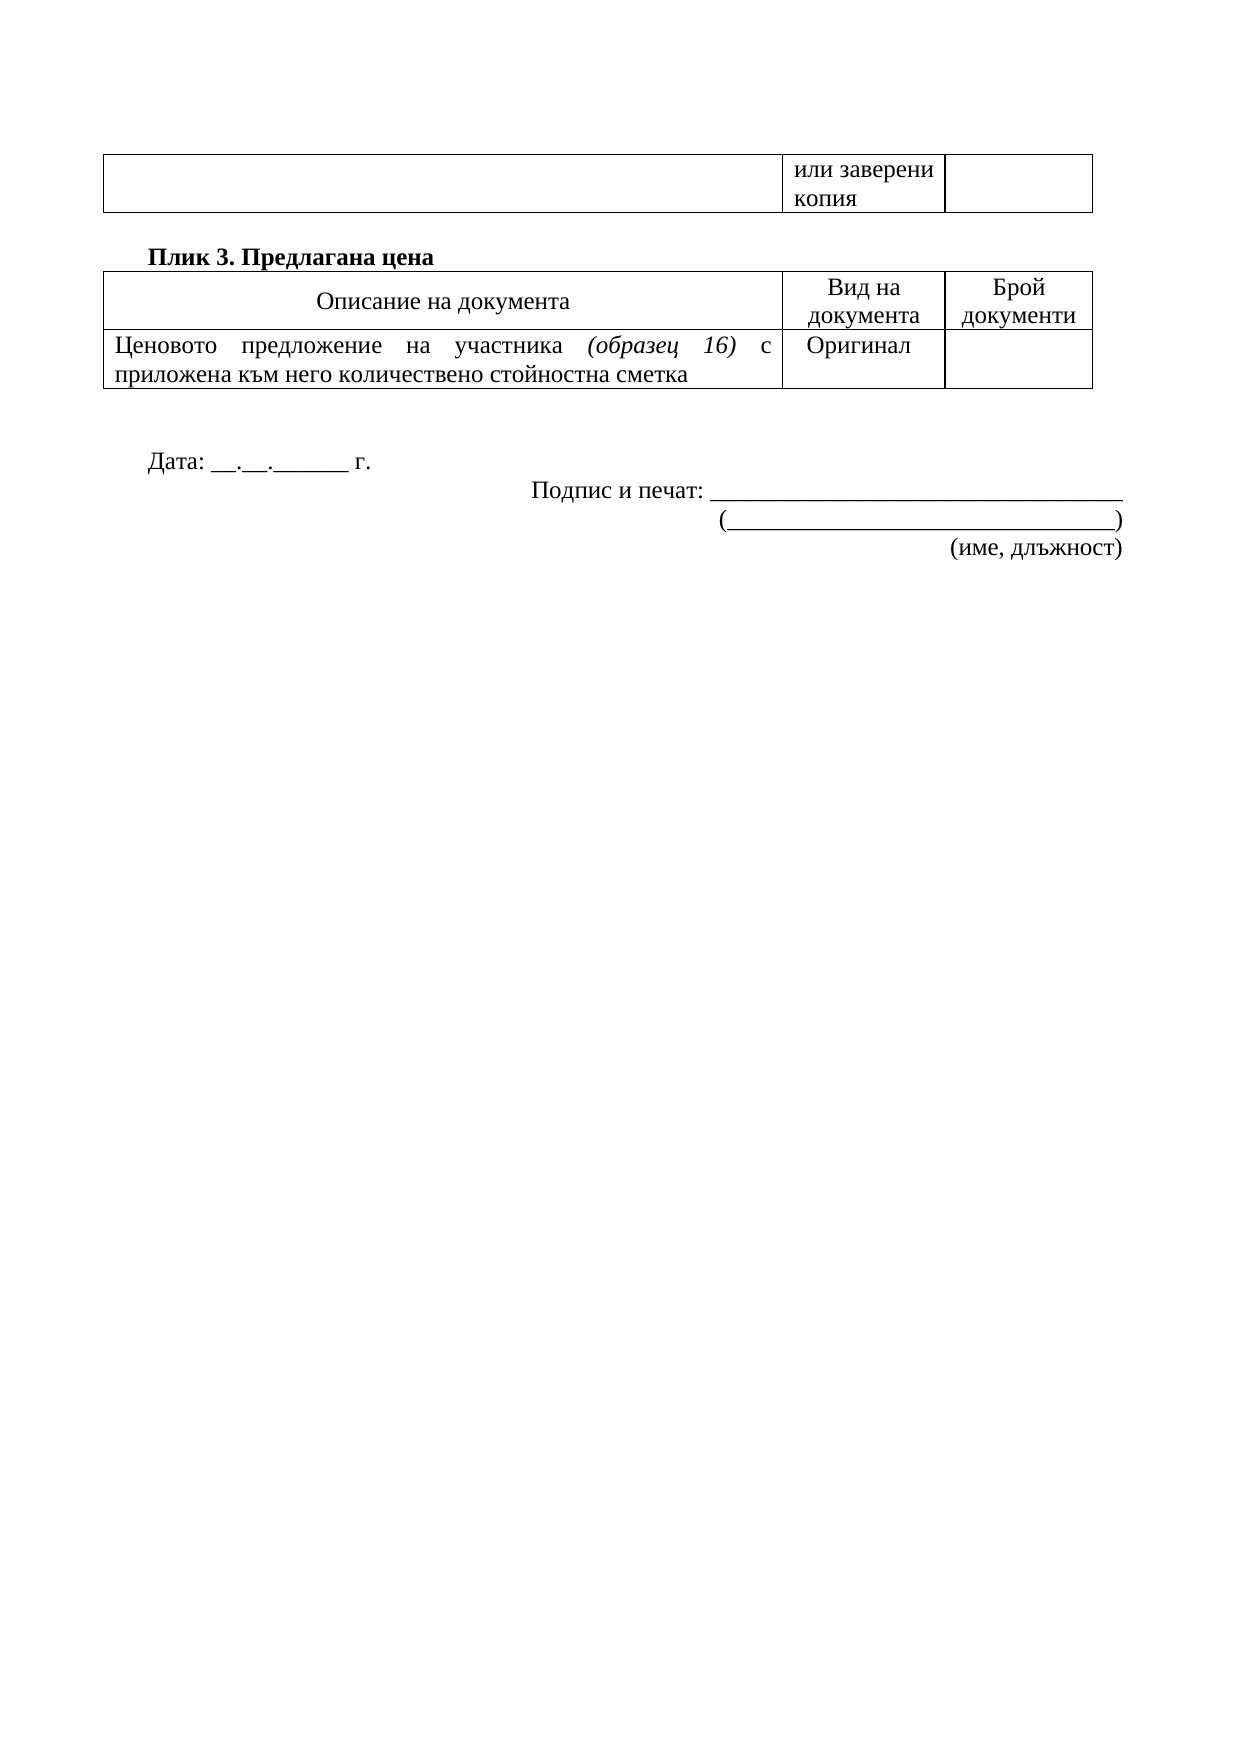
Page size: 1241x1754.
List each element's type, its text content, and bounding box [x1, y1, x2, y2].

table_header Вид на документа [783, 272, 944, 329]
text Дата: __.__.______ г. [148, 446, 1123, 475]
table_cell [946, 155, 1092, 212]
table_cell Оригинал [783, 330, 944, 388]
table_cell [104, 155, 782, 212]
text Подпис и печат: _________________________________ [148, 475, 1123, 504]
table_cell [783, 155, 944, 212]
table_cell [946, 330, 1092, 388]
text (_______________________________) [148, 504, 1123, 532]
table_header Описание на документа [104, 272, 782, 329]
table_header Брой документи [946, 272, 1092, 329]
table_cell Ценовото предложение на участника (образец 16) с приложена към него количествено стойностна сметка [104, 330, 782, 388]
text (име, длъжност) [148, 532, 1123, 561]
text Плик 3. Предлагана цена [148, 242, 1123, 271]
